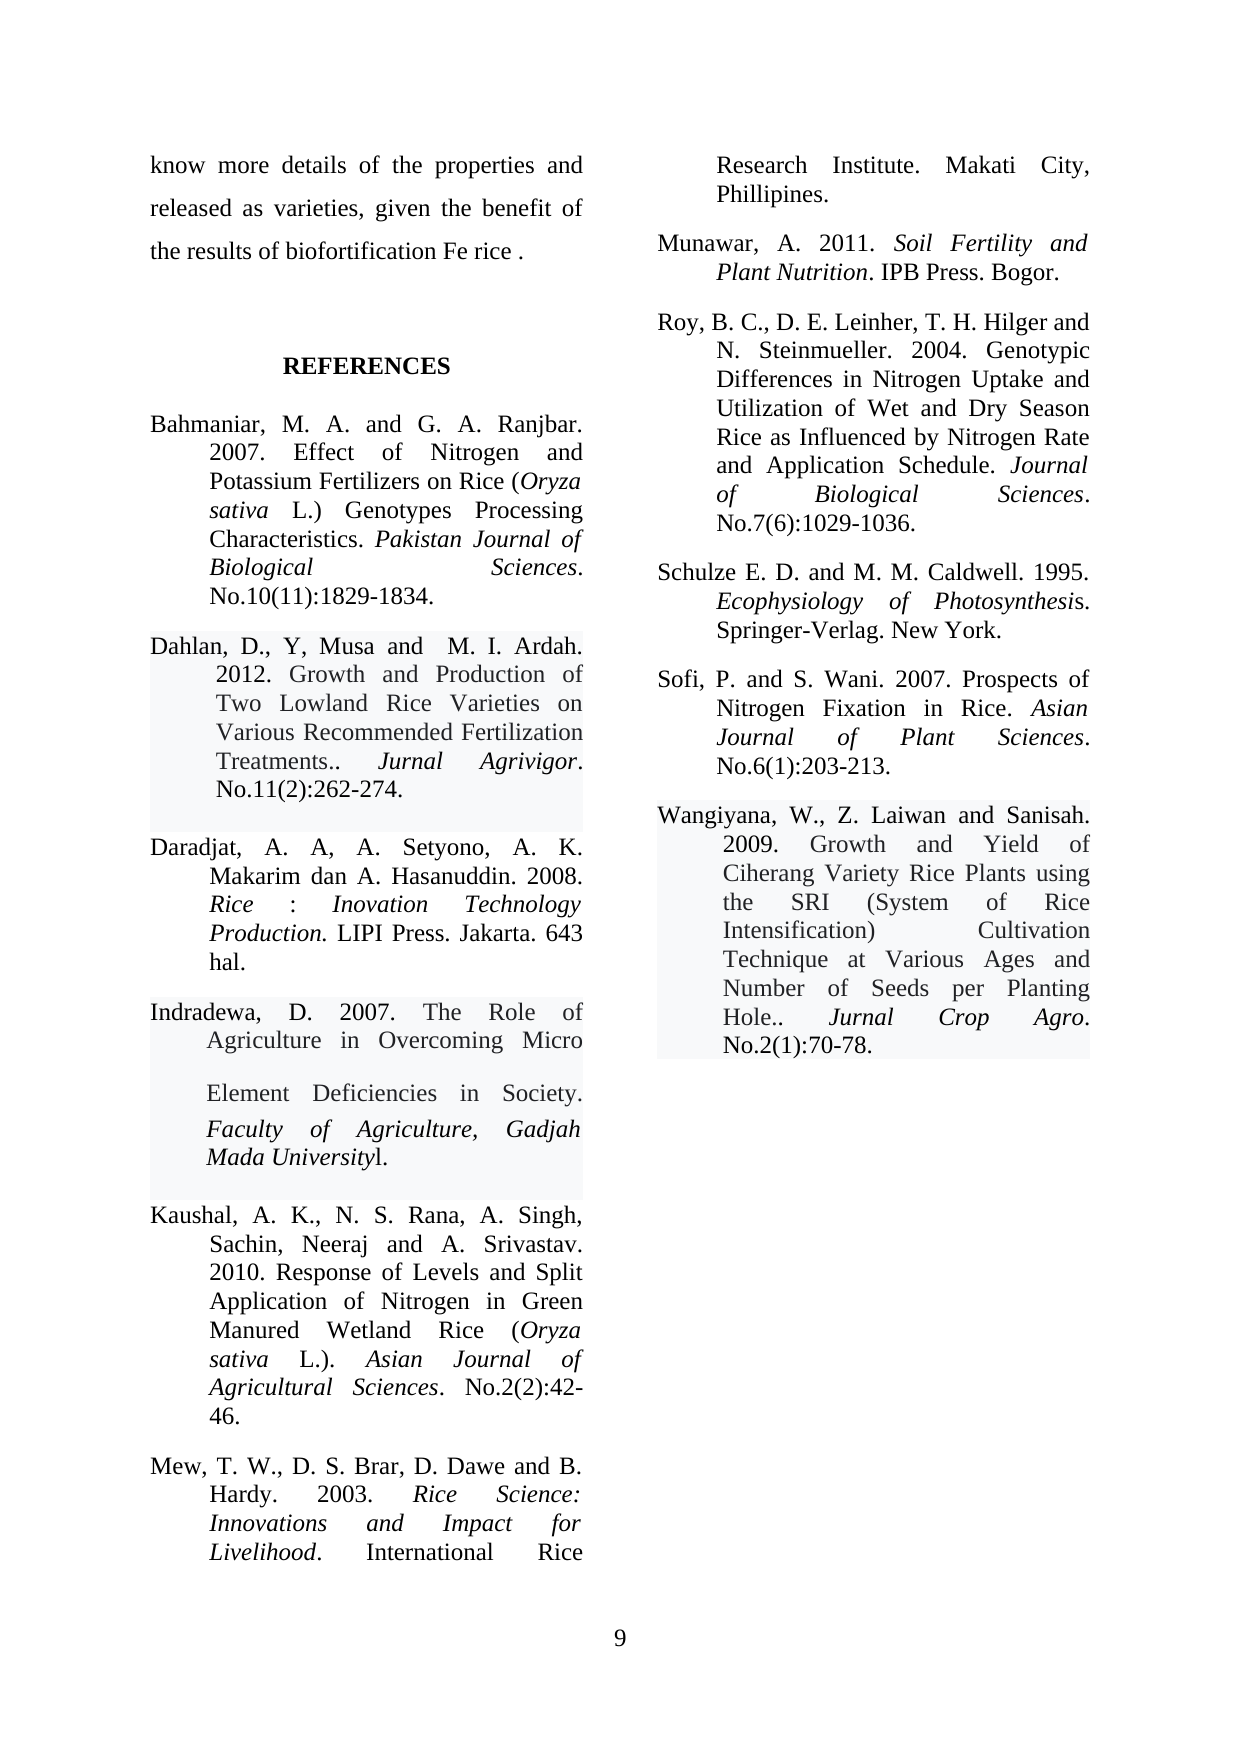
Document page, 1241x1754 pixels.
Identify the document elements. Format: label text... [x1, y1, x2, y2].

text Roy, B. C., D. E. Leinher, T. H. Hilger and N. Steinmueller. 2004. Genotypic Differences in Nitrogen Uptake and Utilization of Wet and Dry Season Rice as Influenced by Nitrogen Rate and Application Schedule. Journal of Biological Sciences. No.7(6):1029-1036. [657, 307, 1090, 537]
text REFERENCES [150, 351, 583, 380]
text Wangiyana, W., Z. Laiwan and Sanisah. 2009. Growth and Yield of Ciherang Variety Rice Plants using the SRI (System of Rice Intensification) Cultivation Technique at Various Ages and Number of Seeds per Planting Hole.. Jurnal Crop Agro. No.2(1):70-78. [657, 800, 1090, 1059]
text Mew, T. W., D. S. Brar, D. Dawe and B. Hardy. 2003. Rice Science: Innovations and Impact for Livelihood. International Rice Research Institute. Makati City, Phillipines. [150, 1451, 583, 1566]
text Munawar, A. 2011. Soil Fertility and Plant Nutrition. IPB Press. Bogor. [657, 228, 1090, 286]
text Daradjat, A. A, A. Setyono, A. K. Makarim dan A. Hasanuddin. 2008. Rice : Inovation Technology Production. LIPI Press. Jakarta. 643 hal. [150, 832, 583, 976]
text Schulze E. D. and M. M. Caldwell. 1995. Ecophysiology of Photosynthesis. Springer-Verlag. New York. [657, 557, 1090, 644]
text Dahlan, D., Y, Musa and M. I. Ardah. 2012. Growth and Production of Two Lowland Rice Varieties on Various Recommended Fertilization Treatments.. Jurnal Agrivigor. No.11(2):262-274. [150, 631, 583, 803]
text Indradewa, D. 2007. The Role of Agriculture in Overcoming Micro Element Deficiencies in Society. Faculty of Agriculture, Gadjah Mada Universityl. [150, 997, 583, 1171]
text Sofi, P. and S. Wani. 2007. Prospects of Nitrogen Fixation in Rice. Asian Journal of Plant Sciences. No.6(1):203-213. [657, 664, 1090, 779]
text Kaushal, A. K., N. S. Rana, A. Singh, Sachin, Neeraj and A. Srivastav. 2010. Response of Levels and Split Application of Nitrogen in Green Manured Wetland Rice (Oryza sativa L.). Asian Journal of Agricultural Sciences. No.2(2):42-46. [150, 1200, 583, 1430]
text Mew, T. W., D. S. Brar, D. Dawe and B. Hardy. 2003. Rice Science: Innovations and Impact for Livelihood. International Rice Research Institute. Makati City, Phillipines. [657, 150, 1090, 207]
text Bahmaniar, M. A. and G. A. Ranjbar. 2007. Effect of Nitrogen and Potassium Fertilizers on Rice (Oryza sativa L.) Genotypes Processing Characteristics. Pakistan Journal of Biological Sciences. No.10(11):1829-1834. [150, 409, 583, 610]
